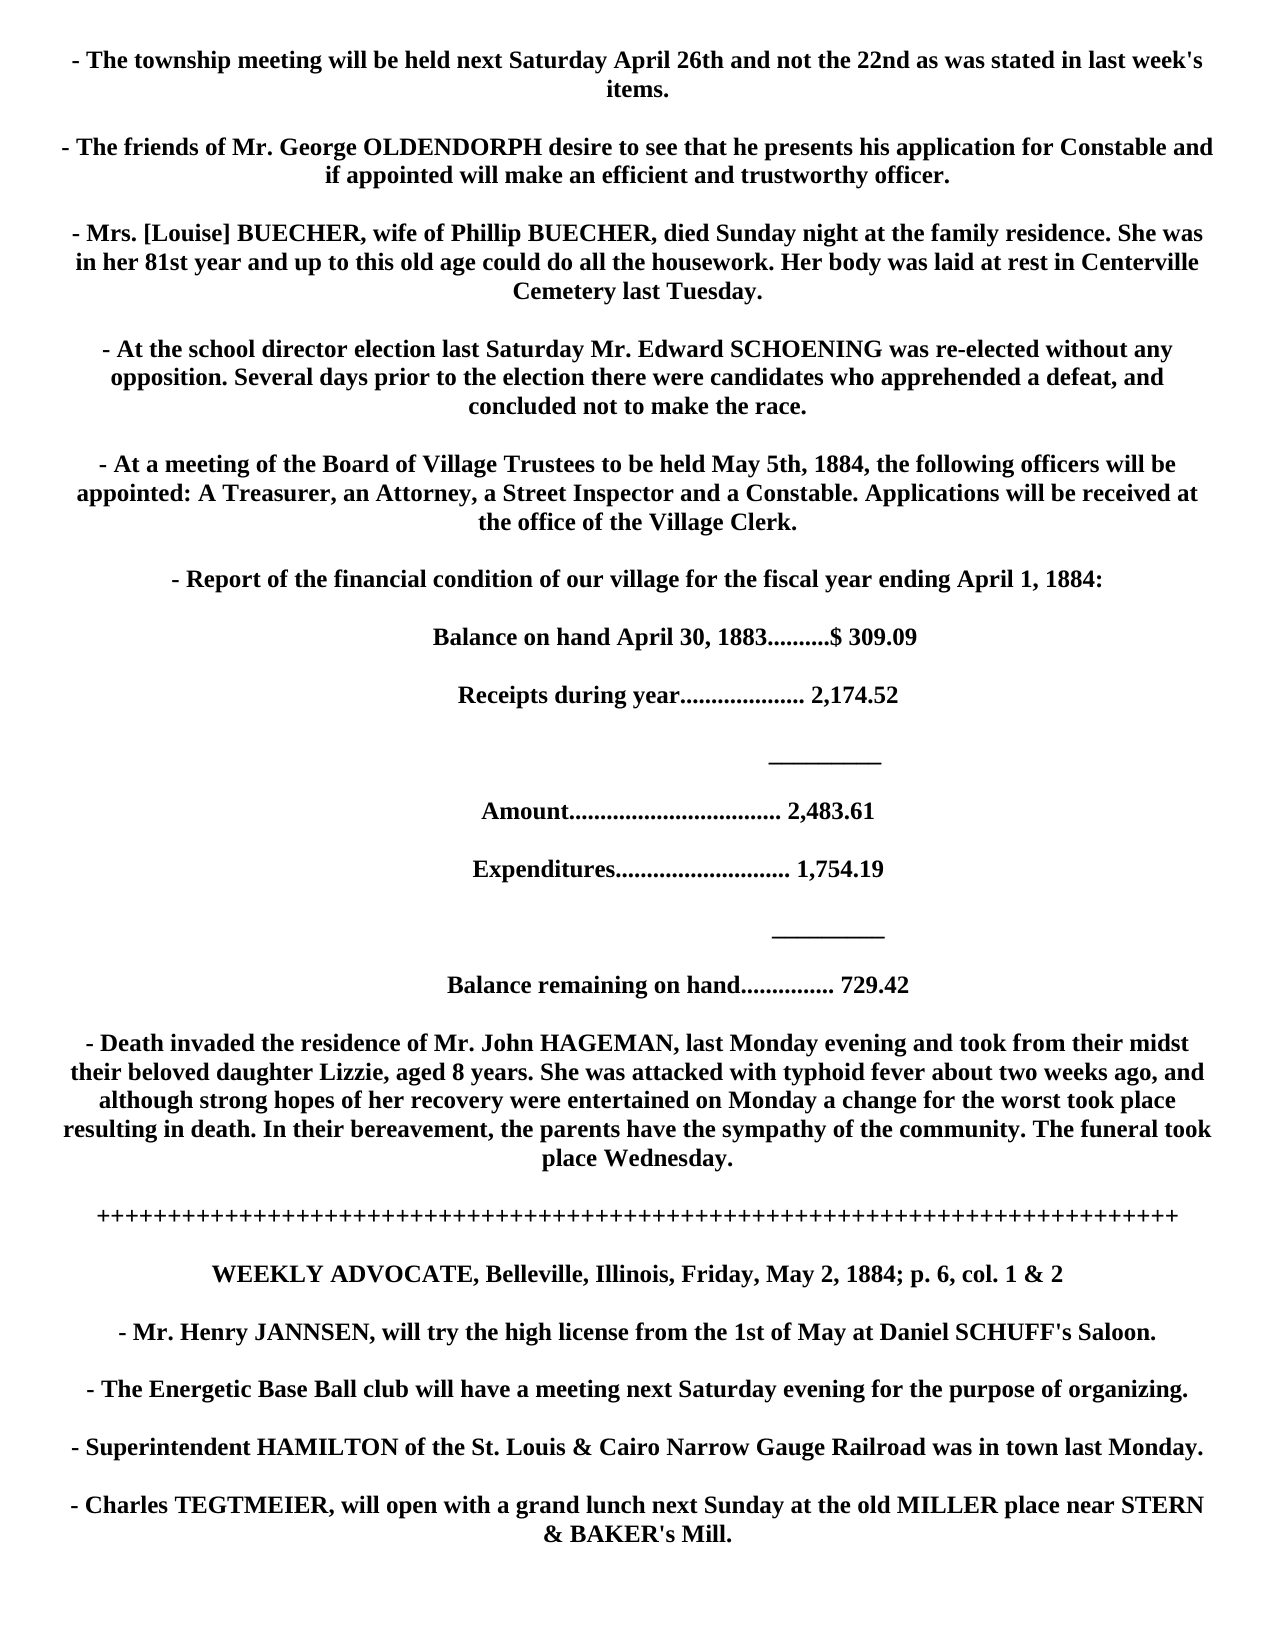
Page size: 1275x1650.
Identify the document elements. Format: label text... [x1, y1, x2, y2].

text ++++++++++++++++++++++++++++++++++++++++++++++++++++++++++++++++++++++++++++ [60, 1201, 1215, 1229]
text - Report of the financial condition of our village for the fiscal year ending April 1, 1884: [60, 564, 1215, 593]
text - The friends of Mr. George OLDENDORPH desire to see that he presents his application for Constable and if appointed will make an efficient and trustworthy officer. [60, 132, 1215, 189]
text WEEKLY ADVOCATE, Belleville, Illinois, Friday, May 2, 1884; p. 6, col. 1 & 2 [60, 1259, 1215, 1287]
text Balance on hand April 30, 1883..........$ 309.09 [60, 622, 1215, 651]
text - At a meeting of the Board of Village Trustees to be held May 5th, 1884, the following officers will be appointed: A Treasurer, an Attorney, a Street Inspector and a Constable. Applications will be received at the office of the Village Clerk. [60, 449, 1215, 535]
text _________ [60, 738, 1215, 767]
text - The Energetic Base Ball club will have a meeting next Saturday evening for the purpose of organizing. [60, 1374, 1215, 1403]
text Amount.................................. 2,483.61 [60, 796, 1215, 825]
text - Superintendent HAMILTON of the St. Louis & Cairo Narrow Gauge Railroad was in town last Monday. [60, 1432, 1215, 1461]
text - Mr. Henry JANNSEN, will try the high license from the 1st of May at Daniel SCHUFF's Saloon. [60, 1317, 1215, 1345]
text Expenditures............................ 1,754.19 [60, 854, 1215, 883]
text - At the school director election last Saturday Mr. Edward SCHOENING was re-elected without any opposition. Several days prior to the election there were candidates who apprehended a defeat, and concluded not to make the race. [60, 334, 1215, 420]
text - Charles TEGTMEIER, will open with a grand lunch next Sunday at the old MILLER place near STERN & BAKER's Mill. [60, 1490, 1215, 1548]
text Receipts during year.................... 2,174.52 [60, 680, 1215, 709]
text Balance remaining on hand............... 729.42 [60, 970, 1215, 999]
text - Mrs. [Louise] BUECHER, wife of Phillip BUECHER, died Sunday night at the family residence. She was in her 81st year and up to this old age could do all the housework. Her body was laid at rest in Centerville Cemetery last Tuesday. [60, 218, 1215, 304]
text _________ [60, 912, 1215, 941]
text - Death invaded the residence of Mr. John HAGEMAN, last Monday evening and took from their midst their beloved daughter Lizzie, aged 8 years. She was attacked with typhoid fever about two weeks ago, and although strong hopes of her recovery were entertained on Monday a change for the worst took place resulting in death. In their bereavement, the parents have the sympathy of the community. The funeral took place Wednesday. [60, 1028, 1215, 1172]
text - The township meeting will be held next Saturday April 26th and not the 22nd as was stated in last week's items. [60, 45, 1215, 102]
